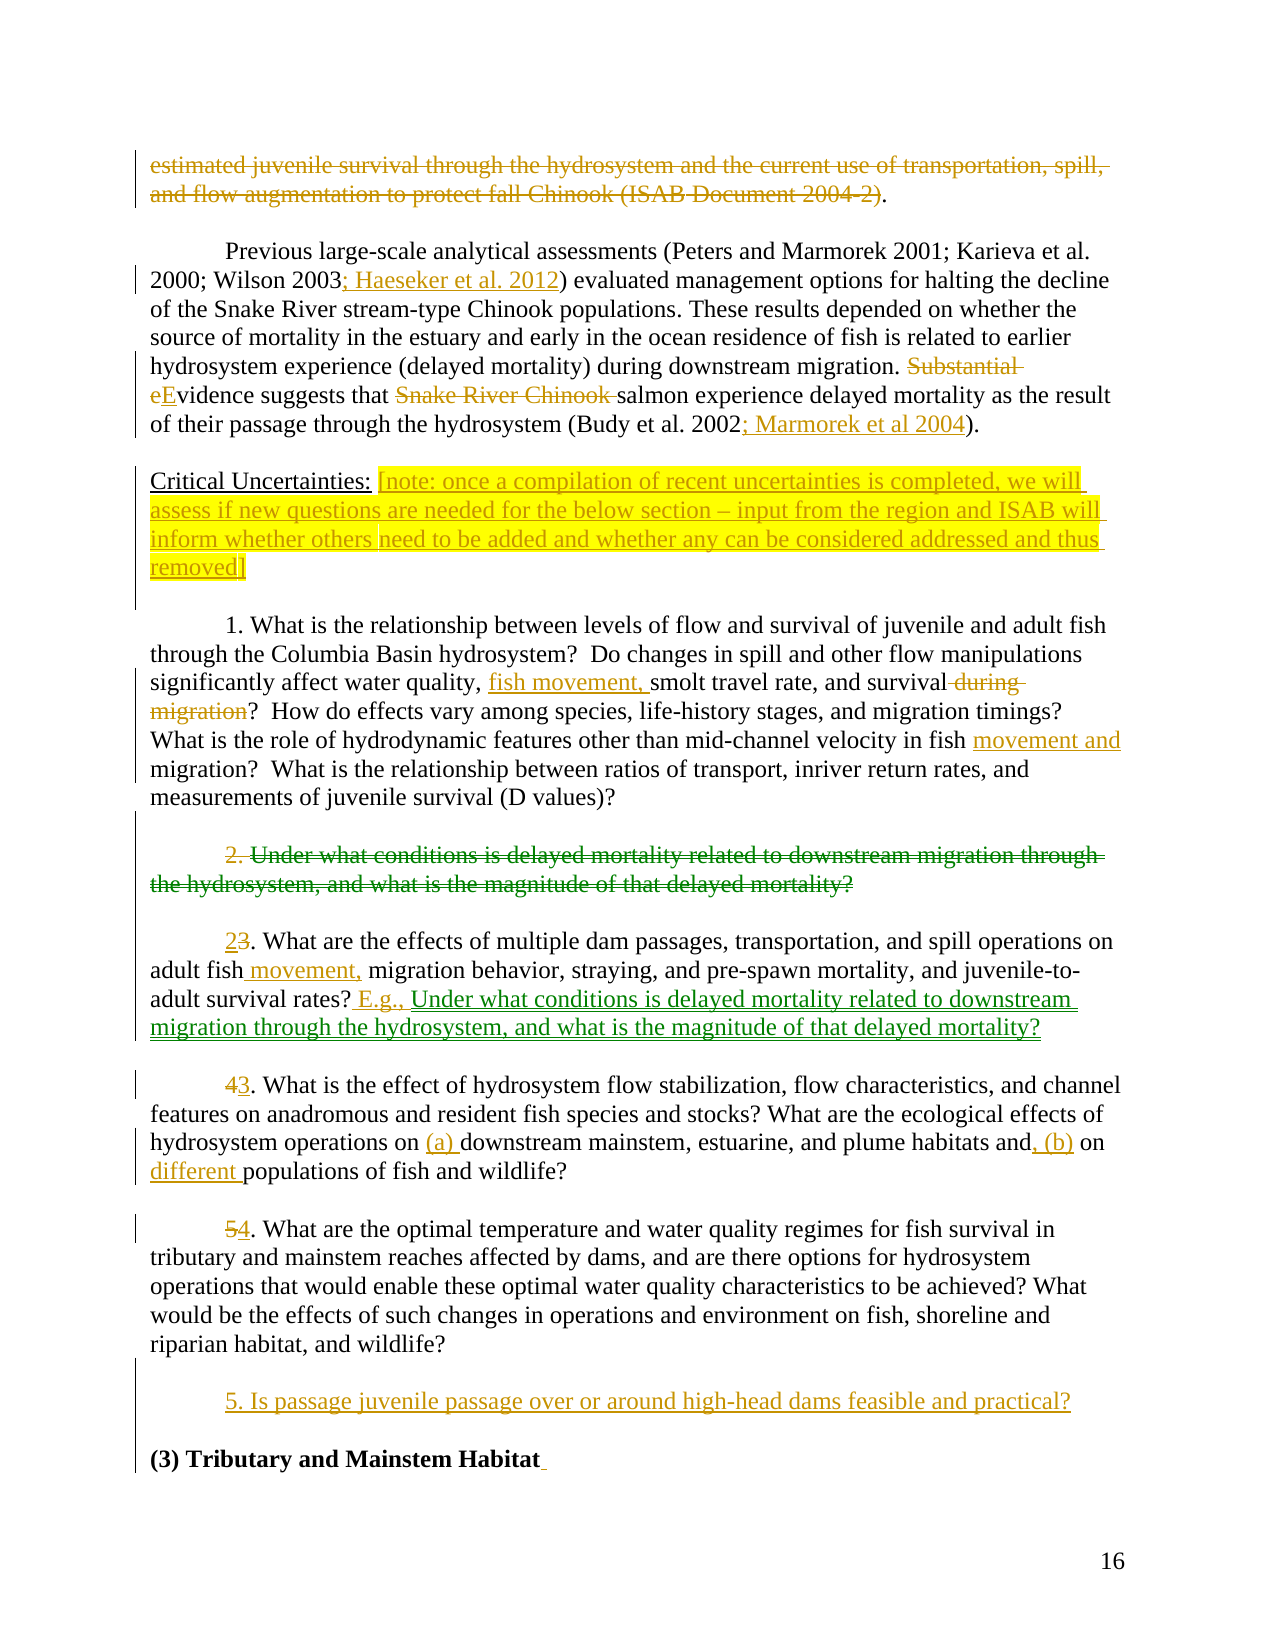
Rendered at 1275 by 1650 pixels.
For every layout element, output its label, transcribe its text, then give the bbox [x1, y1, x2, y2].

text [150, 150, 1125, 207]
text Critical Uncertainties: [150, 466, 1125, 581]
text . What are the effects of multiple dam passages, transportation, and spill operations on adult fish migration behavior, straying, and pre-spawn mortality, and juvenile-to-adult survival rates? [150, 926, 1125, 1041]
text . What is the effect of hydrosystem flow stabilization, flow characteristics, and channel features on anadromous and resident fish species and stocks? What are the ecological effects of hydrosystem operations on downstream mainstem, estuarine, and plume habitats and on populations of fish and wildlife? [150, 1070, 1125, 1185]
text . What are the optimal temperature and water quality regimes for fish survival in tributary and mainstem reaches affected by dams, and are there options for hydrosystem operations that would enable these optimal water quality characteristics to be achieved? What would be the effects of such changes in operations and environment on fish, shoreline and riparian habitat, and wildlife? [150, 1214, 1125, 1357]
subtitle (3) Tributary and Mainstem Habitat [150, 1444, 1125, 1472]
text 1. What is the relationship between levels of flow and survival of juvenile and adult fish through the Columbia Basin hydrosystem? Do changes in spill and other flow manipulations significantly affect water quality, smolt travel rate, and survival? How do effects vary among species, life-history stages, and migration timings? What is the role of hydrodynamic features other than mid-channel velocity in fish migration? What is the relationship between ratios of transport, inriver return rates, and measurements of juvenile survival (D values)? [150, 610, 1125, 811]
text Previous large-scale analytical assessments (Peters and Marmorek 2001; Karieva et al. 2000; Wilson 2003) evaluated management options for halting the decline of the Snake River stream-type Chinook populations. These results depended on whether the source of mortality in the estuary and early in the ocean residence of fish is related to earlier hydrosystem experience (delayed mortality) during downstream migration. vidence suggests that salmon experience delayed mortality as the result of their passage through the hydrosystem (Budy et al. 2002). [150, 236, 1125, 437]
